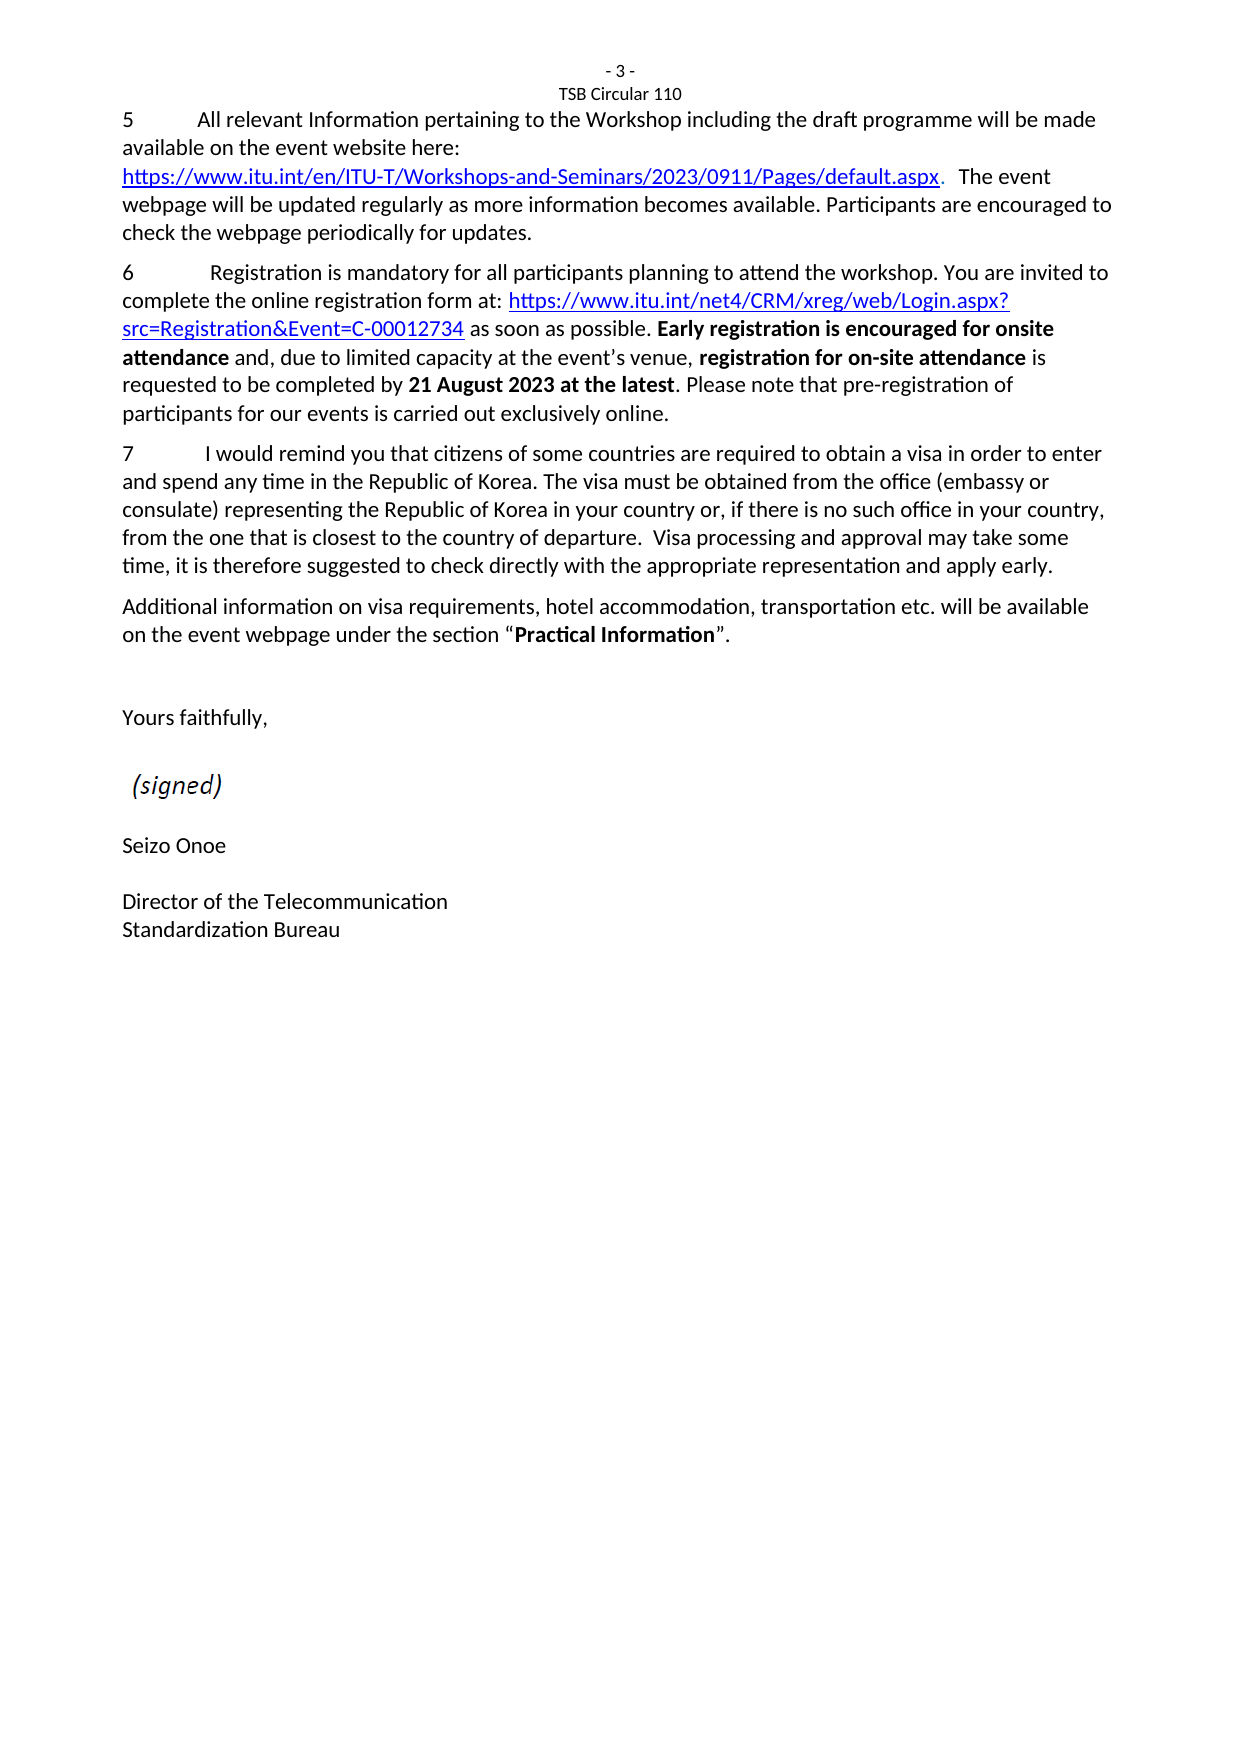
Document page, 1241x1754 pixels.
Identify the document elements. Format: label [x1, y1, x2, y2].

table_cell [111, 105, 1129, 976]
